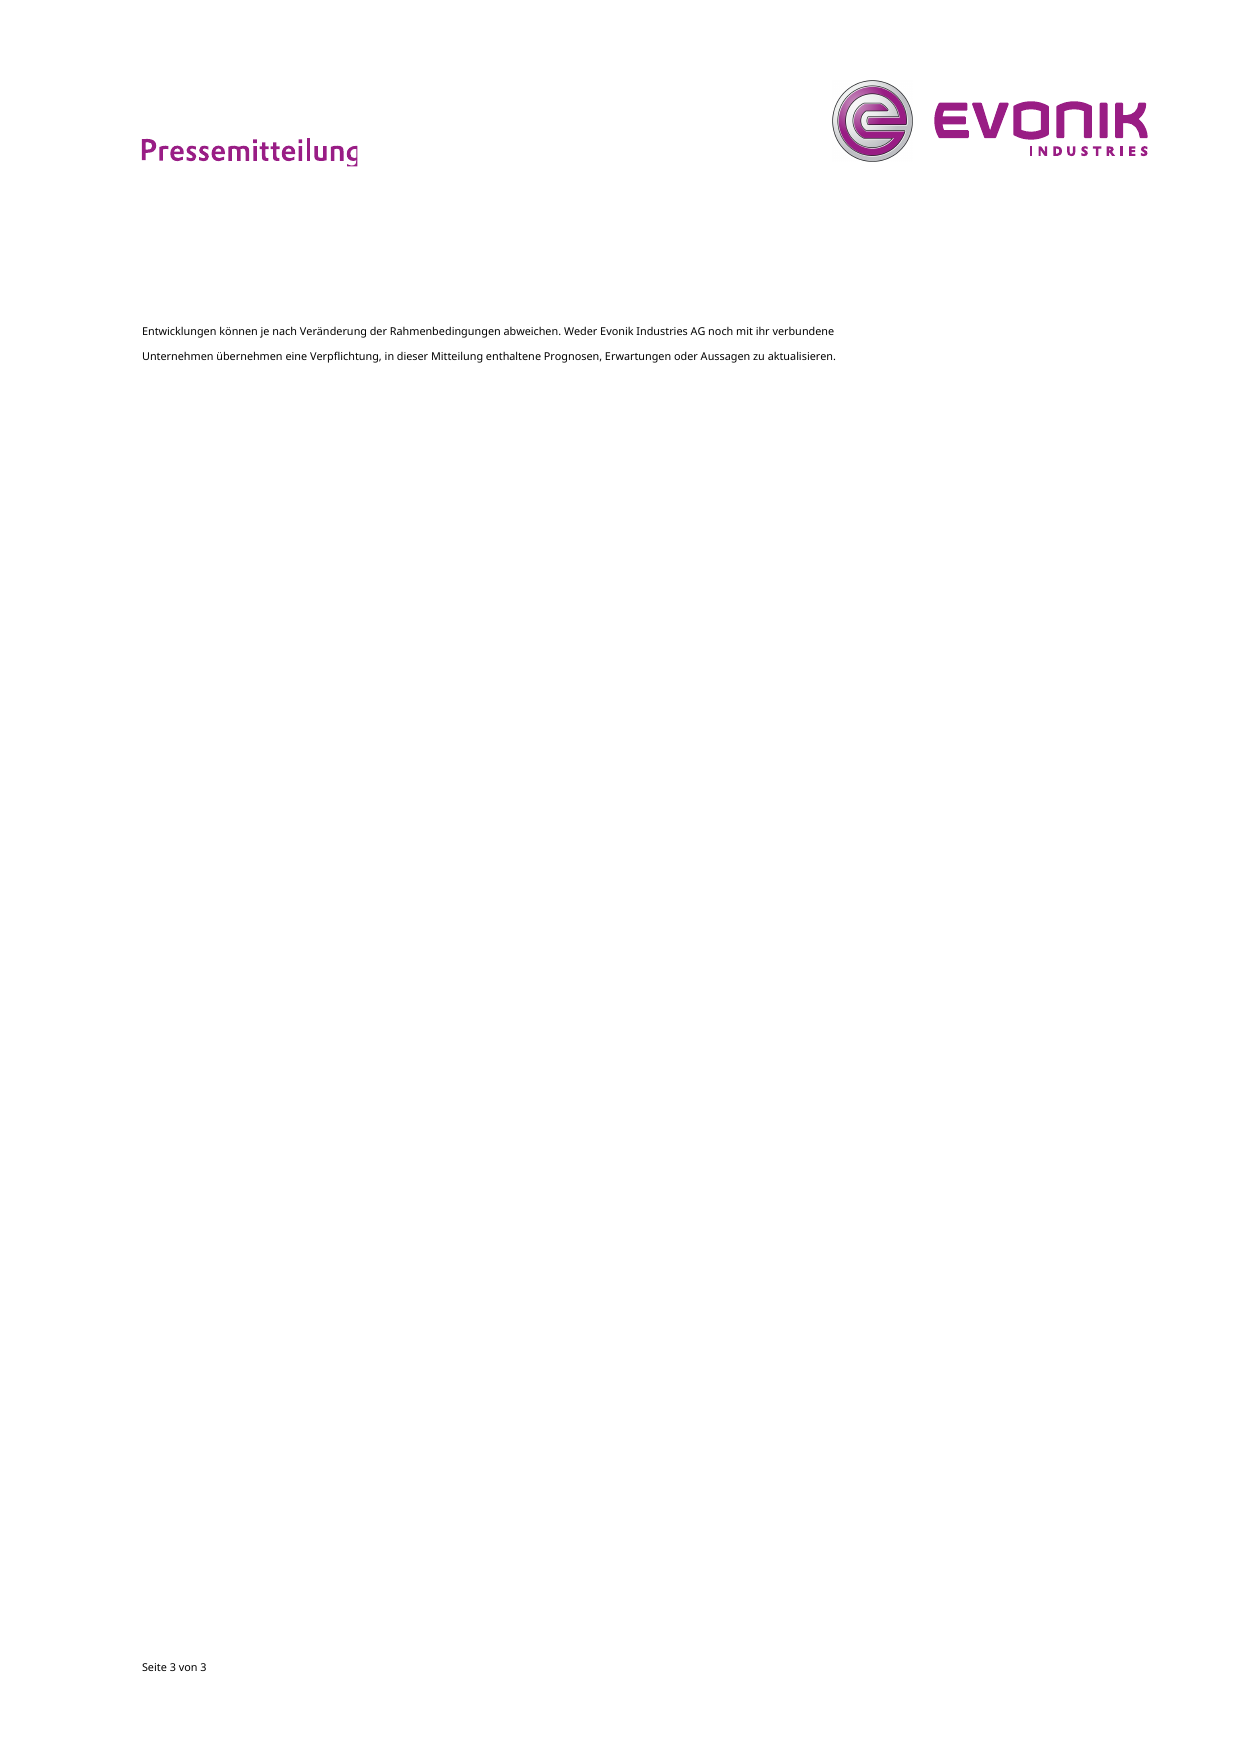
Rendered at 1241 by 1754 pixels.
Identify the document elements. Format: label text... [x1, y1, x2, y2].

picture [832, 80, 913, 162]
